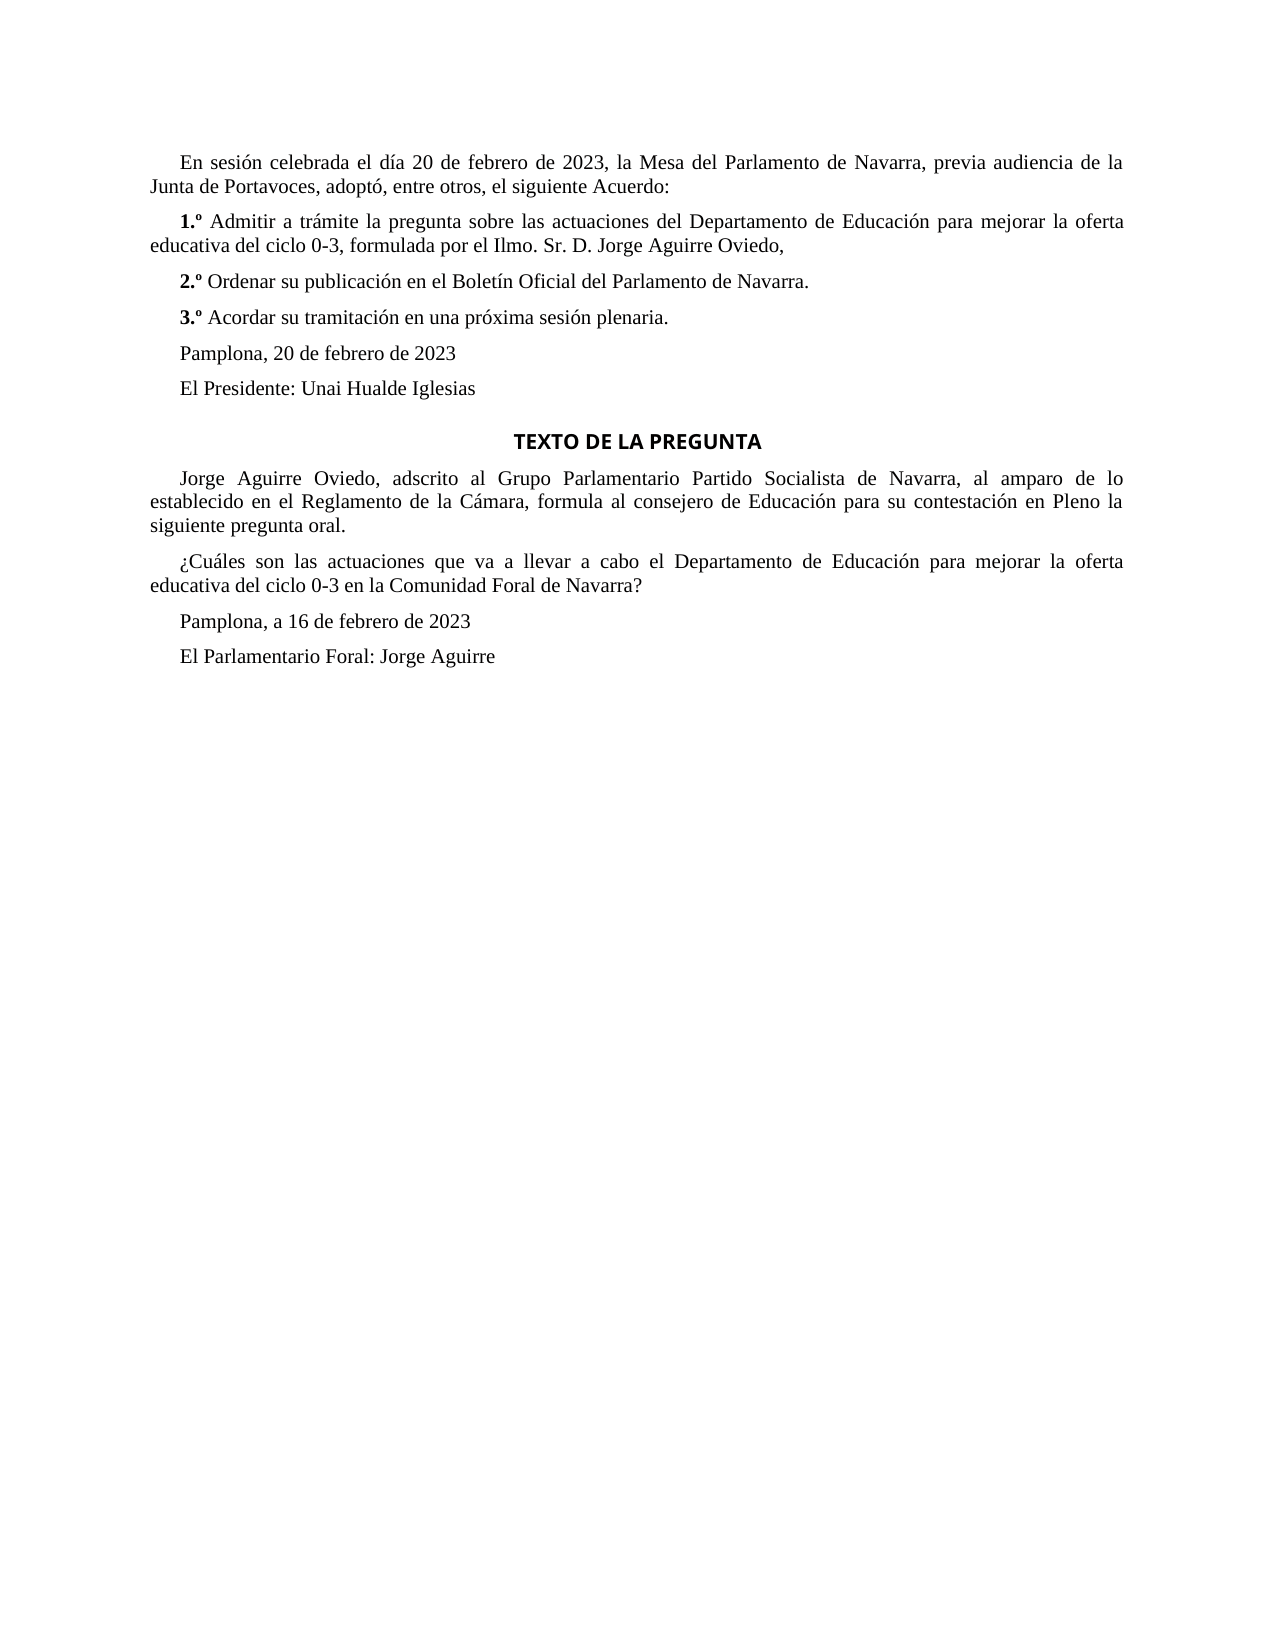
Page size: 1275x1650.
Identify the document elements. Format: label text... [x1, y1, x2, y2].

text 3.º Acordar su tramitación en una próxima sesión plenaria. [150, 305, 1125, 329]
text Pamplona, 20 de febrero de 2023 [150, 341, 1125, 365]
text 1.º Admitir a trámite la pregunta sobre las actuaciones del Departamento de Educación para mejorar la oferta educativa del ciclo 0-3, formulada por el Ilmo. Sr. D. Jorge Aguirre Oviedo, [150, 210, 1125, 258]
text Jorge Aguirre Oviedo, adscrito al Grupo Parlamentario Partido Socialista de Navarra, al amparo de lo establecido en el Reglamento de la Cámara, formula al consejero de Educación para su contestación en Pleno la siguiente pregunta oral. [150, 466, 1125, 538]
text El Parlamentario Foral: Jorge Aguirre [150, 645, 1125, 669]
text TEXTO DE LA PREGUNTA [150, 430, 1125, 454]
text ¿Cuáles son las actuaciones que va a llevar a cabo el Departamento de Educación para mejorar la oferta educativa del ciclo 0-3 en la Comunidad Foral de Navarra? [150, 549, 1125, 597]
text El Presidente: Unai Hualde Iglesias [150, 377, 1125, 401]
text 2.º Ordenar su publicación en el Boletín Oficial del Parlamento de Navarra. [150, 269, 1125, 293]
text Pamplona, a 16 de febrero de 2023 [150, 609, 1125, 633]
text En sesión celebrada el día 20 de febrero de 2023, la Mesa del Parlamento de Navarra, previa audiencia de la Junta de Portavoces, adoptó, entre otros, el siguiente Acuerdo: [150, 150, 1125, 198]
